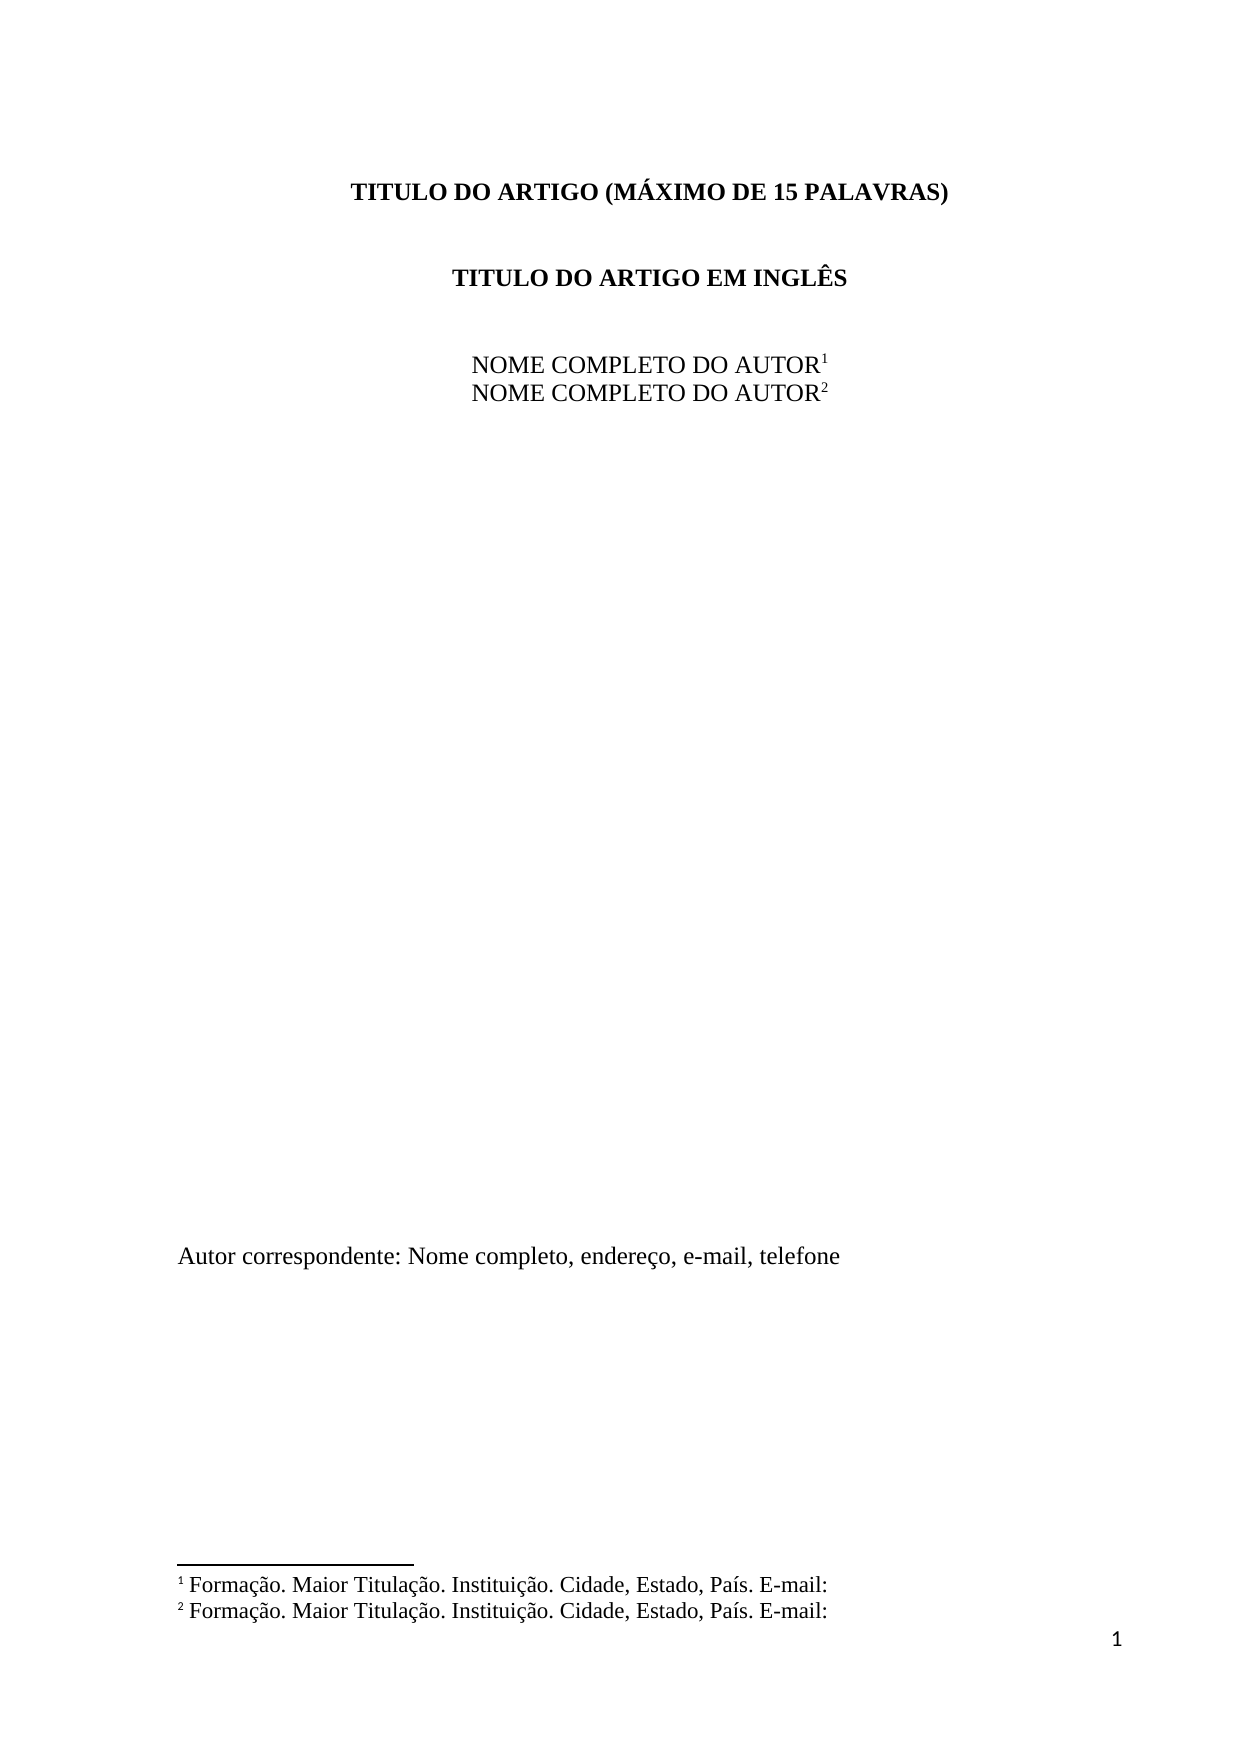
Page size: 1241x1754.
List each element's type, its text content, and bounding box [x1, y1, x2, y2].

text NOME COMPLETO DO AUTOR [177, 378, 1122, 407]
text NOME COMPLETO DO AUTOR [177, 350, 1122, 378]
text TITULO DO ARTIGO (MÁXIMO DE 15 PALAVRAS) [177, 177, 1122, 206]
text TITULO DO ARTIGO EM INGLÊS [177, 263, 1122, 292]
text Autor correspondente: Nome completo, endereço, e-mail, telefone [177, 1241, 1122, 1270]
